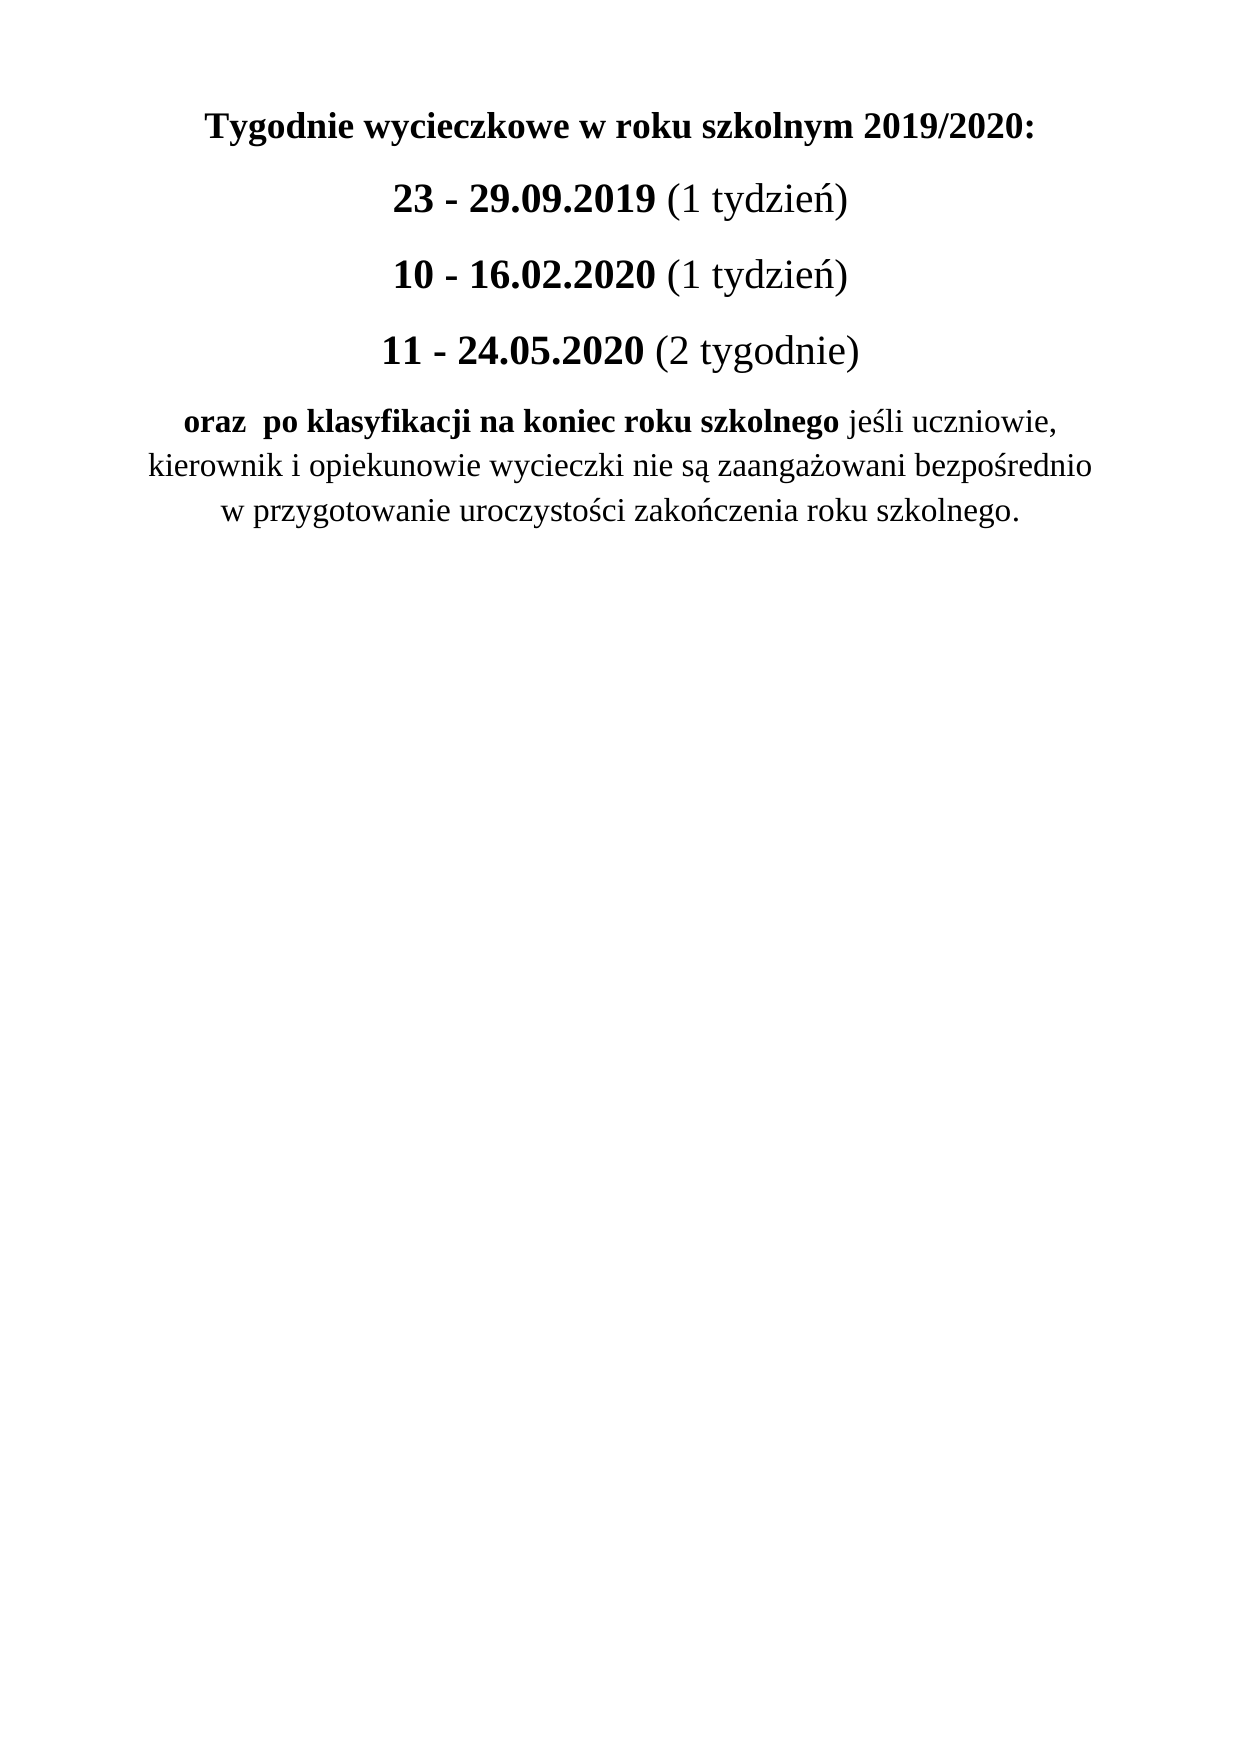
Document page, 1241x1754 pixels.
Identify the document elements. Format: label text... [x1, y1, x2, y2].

text oraz po klasyfikacji na koniec roku szkolnego jeśli uczniowie, kierownik i opiekunowie wycieczki nie są zaangażowani bezpośrednio w przygotowanie uroczystości zakończenia roku szkolnego. [133, 402, 1107, 528]
text 10 - 16.02.2020 (1 tydzień) [133, 250, 1107, 298]
text 23 - 29.09.2019 (1 tydzień) [133, 174, 1107, 222]
text Tygodnie wycieczkowe w roku szkolnym 2019/2020: [133, 103, 1107, 147]
text 11 - 24.05.2020 (2 tygodnie) [133, 326, 1107, 374]
